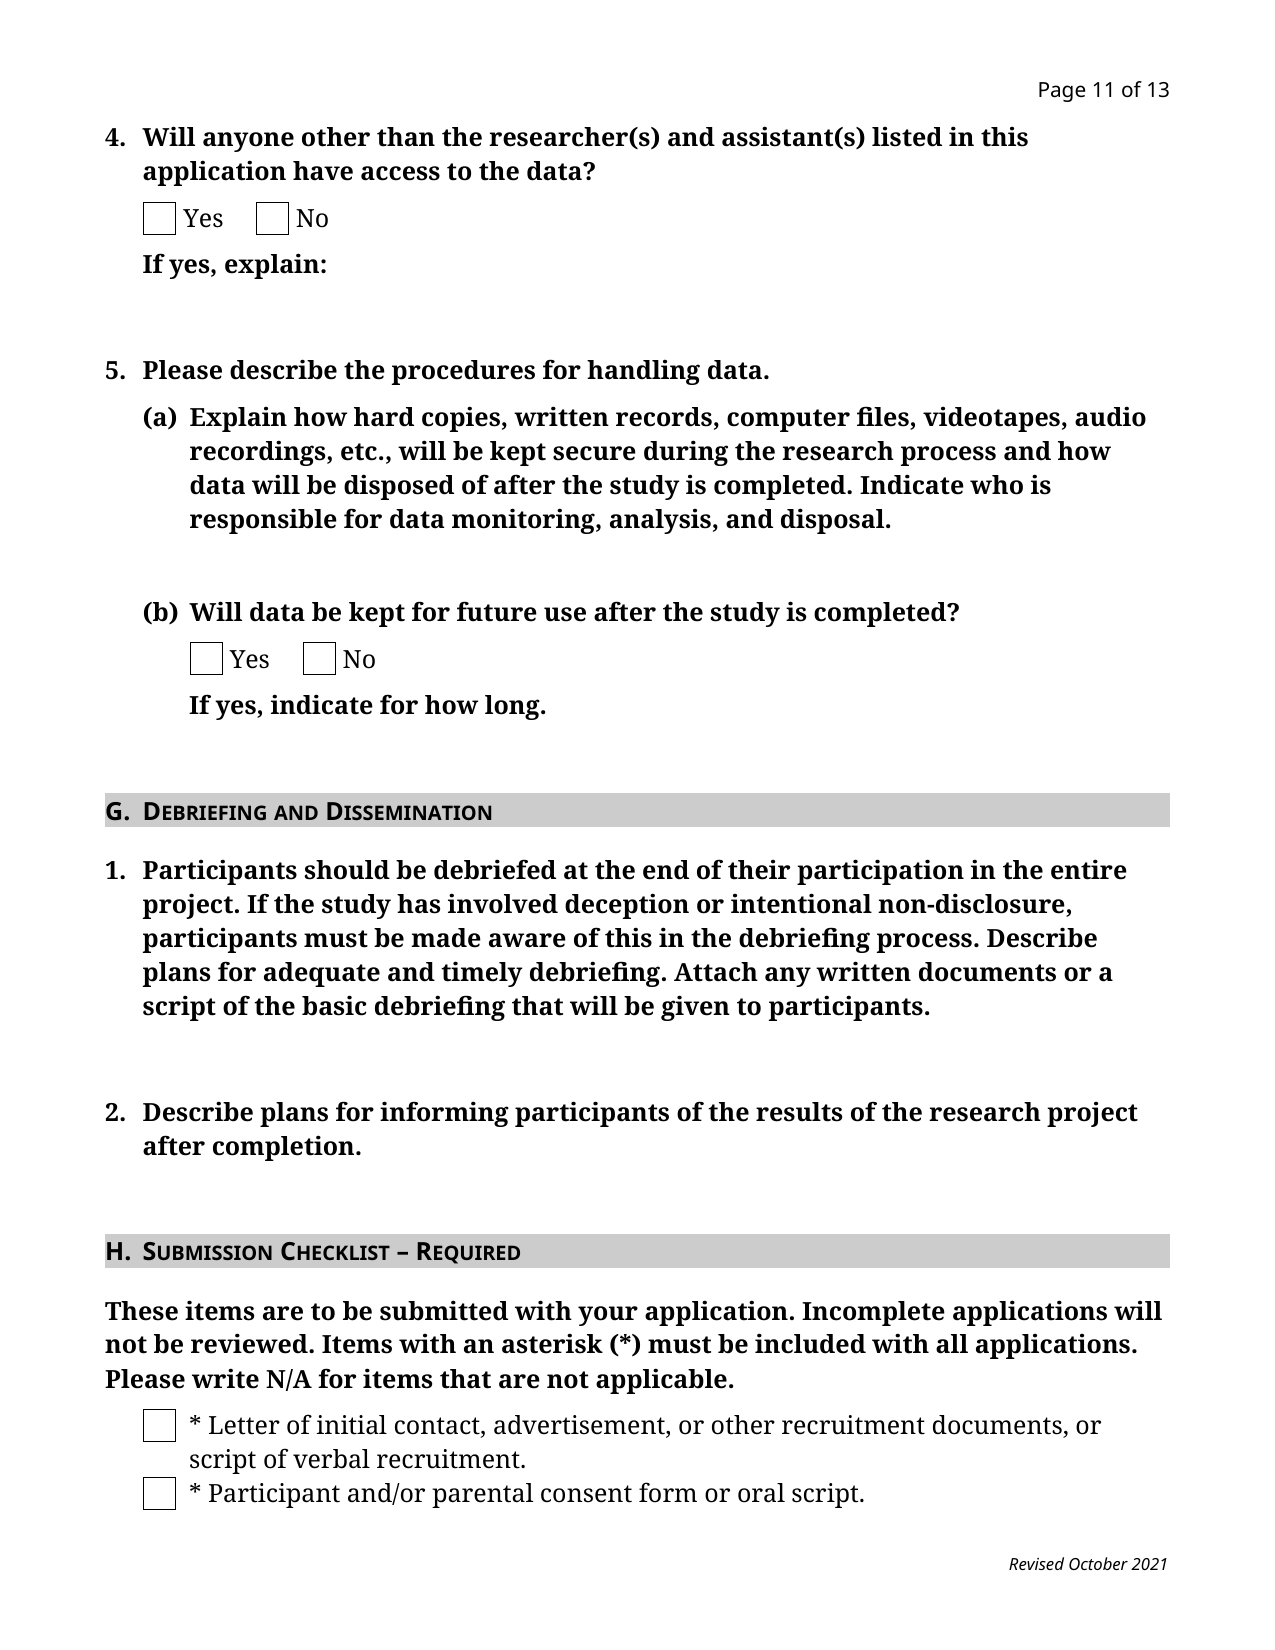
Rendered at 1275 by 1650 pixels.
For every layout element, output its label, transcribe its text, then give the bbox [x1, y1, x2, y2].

subtitle 2. Describe plans for informing participants of the results of the research project after completion. [105, 1094, 1170, 1162]
text (a) Explain how hard copies, written records, computer files, videotapes, audio recordings, etc., will be kept secure during the research process and how data will be disposed of after the study is completed. Indicate who is responsible for data monitoring, analysis, and disposal. [142, 399, 1170, 536]
text * Letter of initial contact, advertisement, or other recruitment documents, or script of verbal recruitment. [142, 1408, 1170, 1476]
text (b) Will data be kept for future use after the study is completed? [142, 595, 1170, 629]
text If yes, explain: [142, 247, 1170, 281]
subtitle G. Debriefing and Dissemination [105, 793, 1170, 827]
text Yes No [142, 201, 1170, 235]
text These items are to be submitted with your application. Incomplete applications will not be reviewed. Items with an asterisk (*) must be included with all applications. Please write N/A for items that are not applicable. [105, 1293, 1170, 1395]
subtitle 4. Will anyone other than the researcher(s) and assistant(s) listed in this application have access to the data? [105, 120, 1170, 188]
subtitle H. Submission Checklist – Required [105, 1234, 1170, 1268]
text * Participant and/or parental consent form or oral script. [142, 1476, 1170, 1510]
text Yes No [189, 641, 1170, 675]
subtitle 5. Please describe the procedures for handling data. [105, 353, 1170, 387]
subtitle 1. Participants should be debriefed at the end of their participation in the entire project. If the study has involved deception or intentional non-disclosure, participants must be made aware of this in the debriefing process. Describe plans for adequate and timely debriefing. Attach any written documents or a script of the basic debriefing that will be given to participants. [105, 852, 1170, 1023]
text If yes, indicate for how long. [189, 688, 1170, 722]
